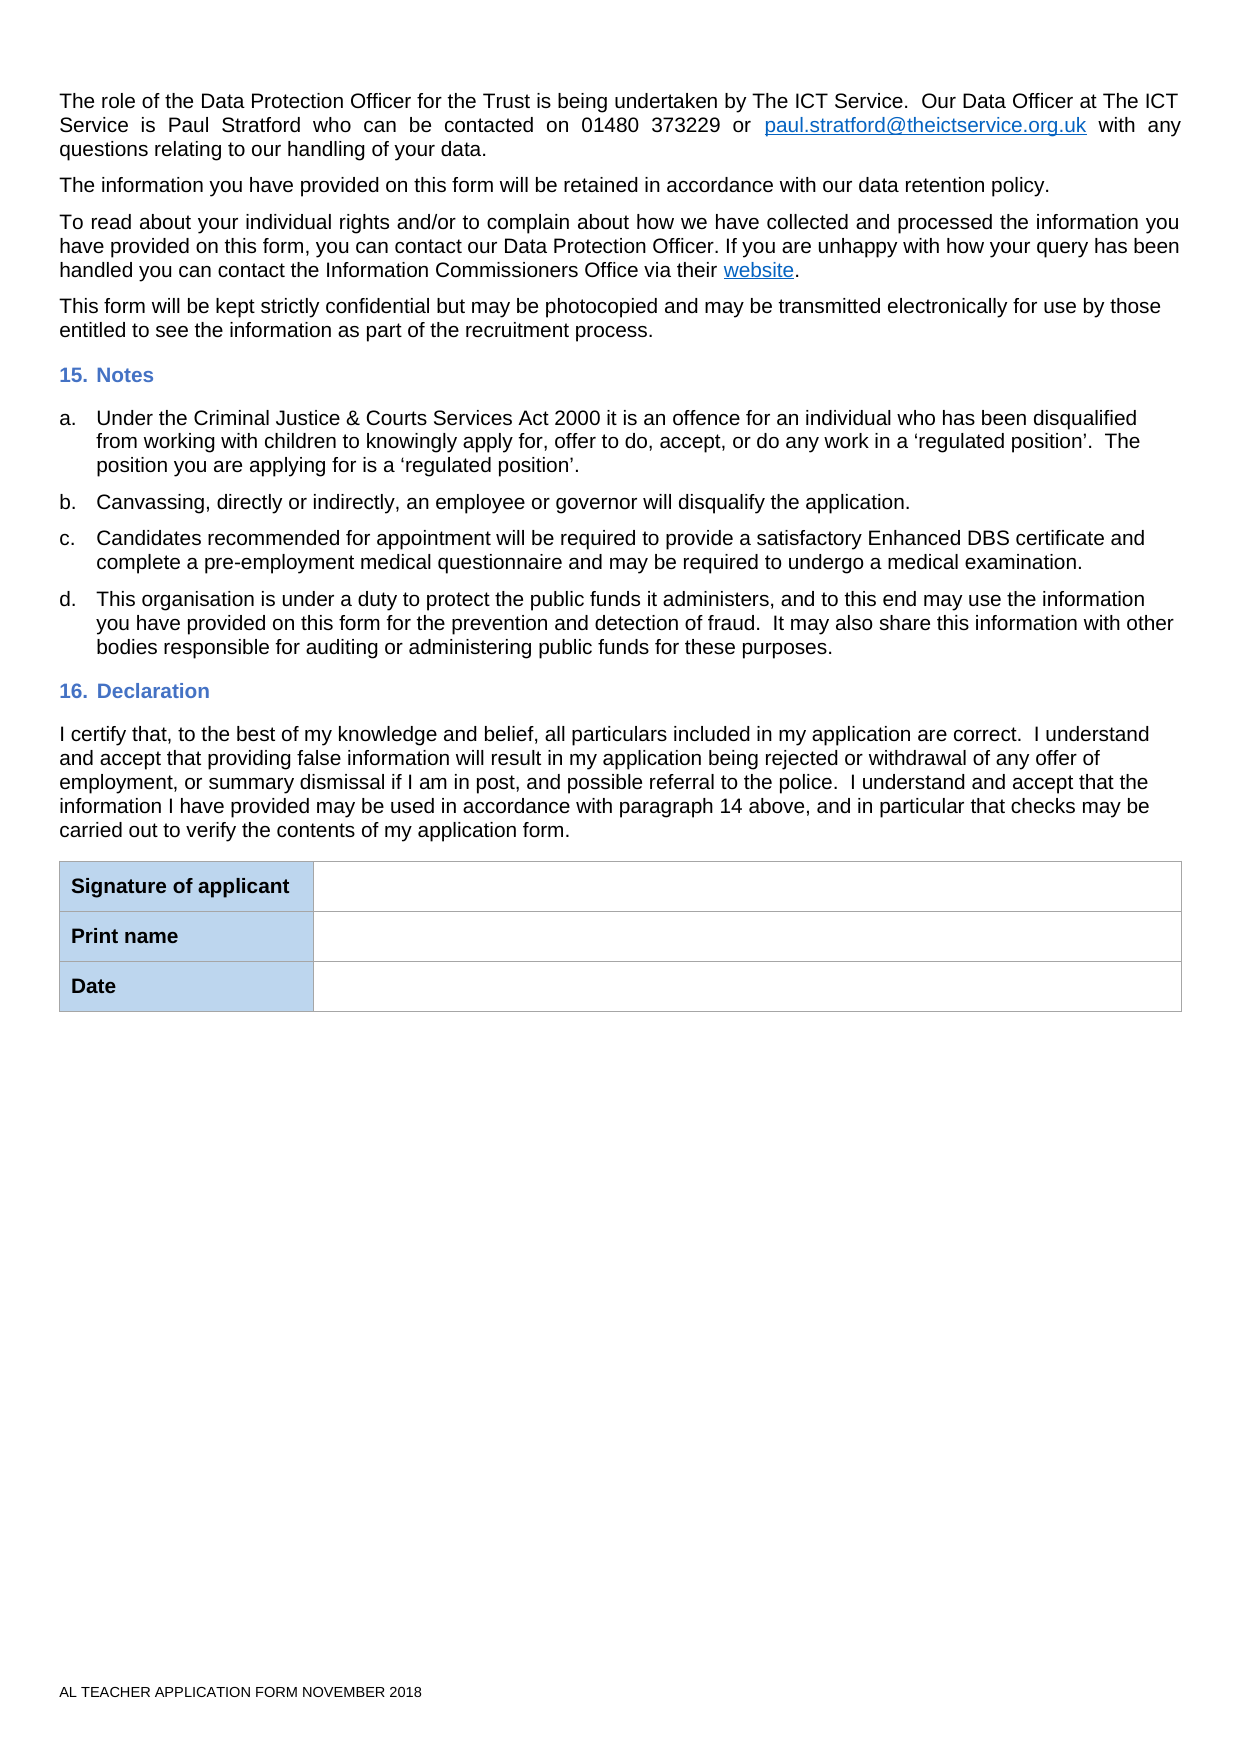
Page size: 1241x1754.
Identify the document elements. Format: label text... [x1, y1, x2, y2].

text I certify that, to the best of my knowledge and belief, all particulars included in my application are correct. I understand and accept that providing false information will result in my application being rejected or withdrawal of any offer of employment, or summary dismissal if I am in post, and possible referral to the police. I understand and accept that the information I have provided may be used in accordance with paragraph 14 above, and in particular that checks may be carried out to verify the contents of my application form. [59, 722, 1181, 842]
list Notes [59, 363, 1181, 387]
text This form will be kept strictly confidential but may be photocopied and may be transmitted electronically for use by those entitled to see the information as part of the recruitment process. [59, 294, 1181, 342]
table_cell [314, 912, 1181, 961]
list This organisation is under a duty to protect the public funds it administers, and to this end may use the information you have provided on this form for the prevention and detection of fraud. It may also share this information with other bodies responsible for auditing or administering public funds for these purposes. [59, 587, 1181, 658]
table_header Signature of applicant [60, 862, 313, 911]
list Canvassing, directly or indirectly, an employee or governor will disqualify the application. [59, 490, 1181, 514]
table_cell Date [60, 962, 313, 1011]
table_cell [314, 962, 1181, 1011]
text To read about your individual rights and/or to complain about how we have collected and processed the information you have provided on this form, you can contact our Data Protection Officer. If you are unhappy with how your query has been handled you can contact the Information Commissioners Office via their website. [59, 209, 1181, 281]
text The role of the Data Protection Officer for the Trust is being undertaken by The ICT Service. Our Data Officer at The ICT Service is Paul Stratford who can be contacted on 01480 373229 or paul.stratford@theictservice.org.uk with any questions relating to our handling of your data. [59, 89, 1181, 161]
table_header [314, 862, 1181, 911]
text The information you have provided on this form will be retained in accordance with our data retention policy. [59, 173, 1181, 197]
list Candidates recommended for appointment will be required to provide a satisfactory Enhanced DBS certificate and complete a pre-employment medical questionnaire and may be required to undergo a medical examination. [59, 526, 1181, 574]
list Declaration [59, 679, 1181, 703]
list Under the Criminal Justice & Courts Services Act 2000 it is an offence for an individual who has been disqualified from working with children to knowingly apply for, offer to do, accept, or do any work in a ‘regulated position’. The position you are applying for is a ‘regulated position’. [59, 405, 1181, 477]
table_cell Print name [60, 912, 313, 961]
